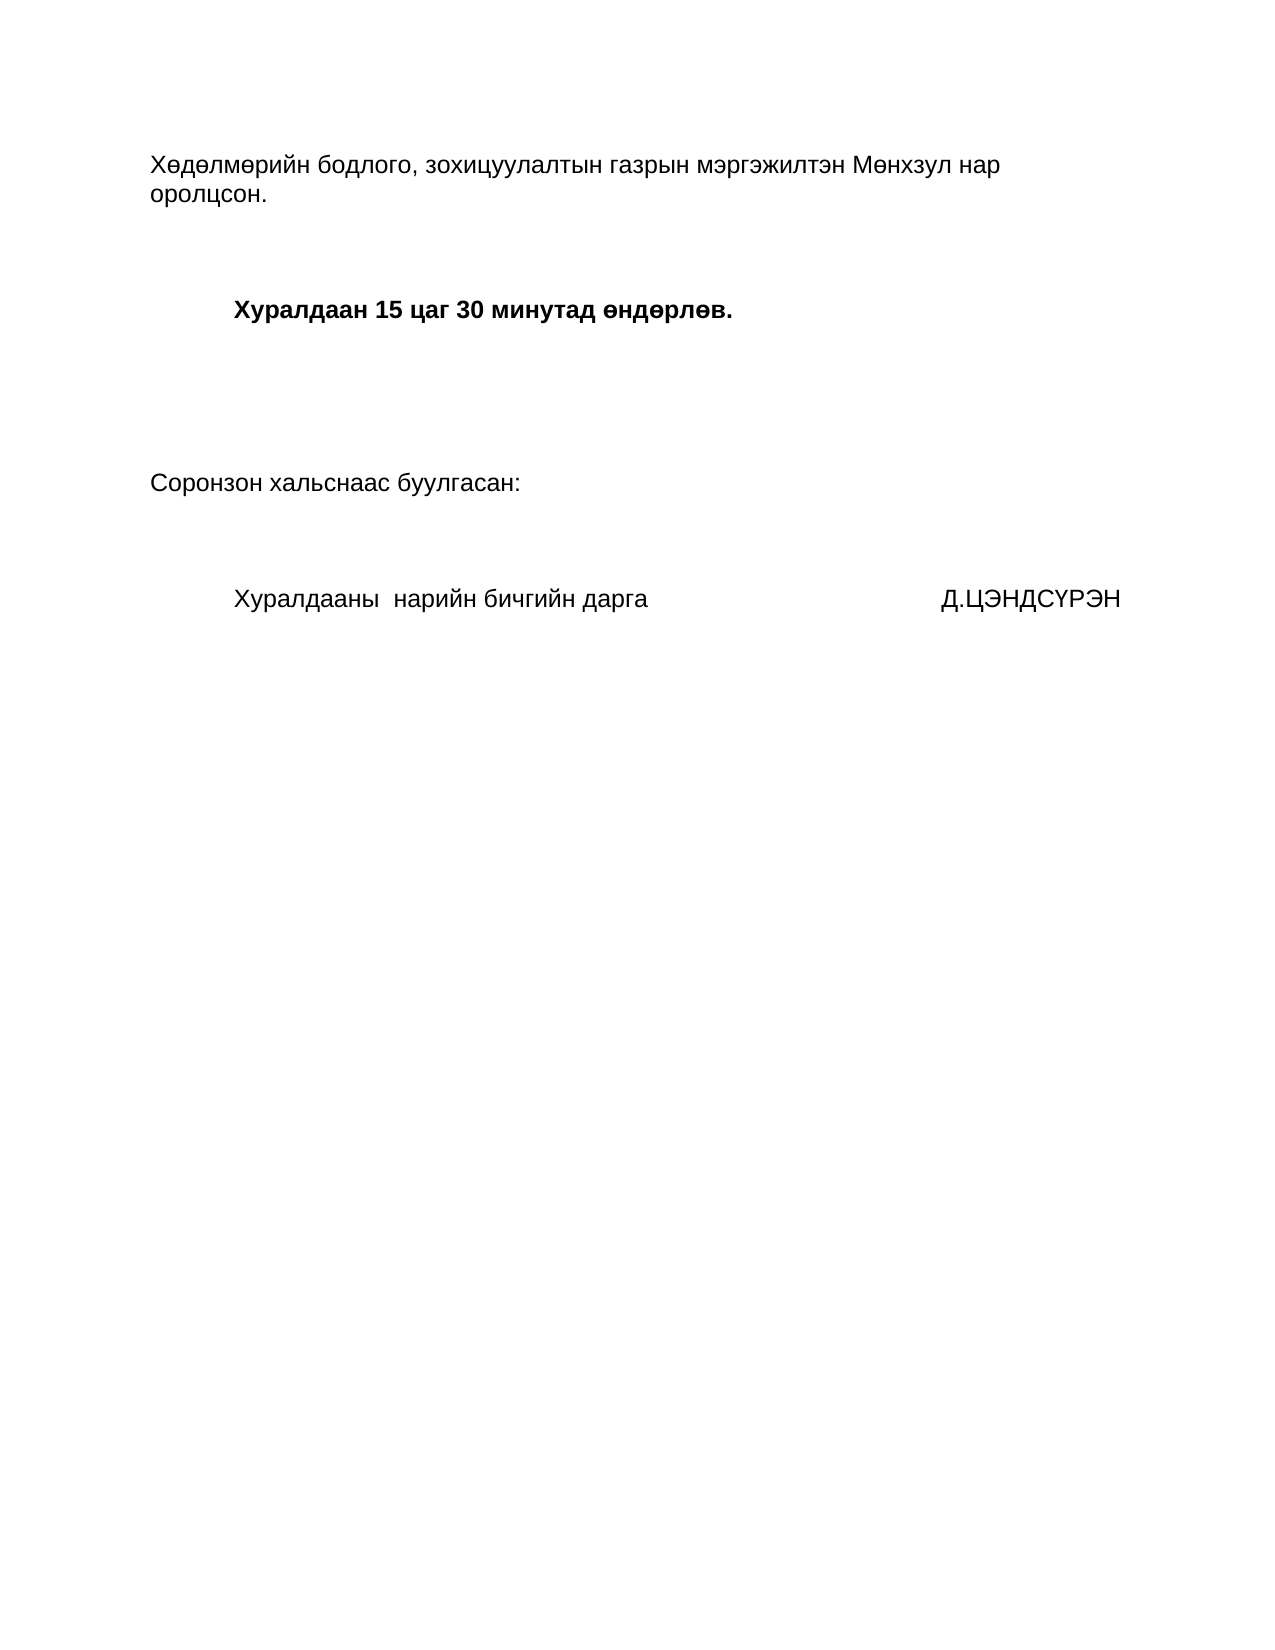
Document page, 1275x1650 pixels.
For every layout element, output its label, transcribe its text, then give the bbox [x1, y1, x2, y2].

text Соронзон хальснаас буулгасан: [150, 468, 1125, 497]
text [150, 150, 1125, 207]
text Хуралдааны нарийн бичгийн дарга Д.ЦЭНДСҮРЭН [150, 584, 1125, 613]
text Хуралдаан 15 цаг 30 минутад өндөрлөв. [150, 294, 1125, 323]
